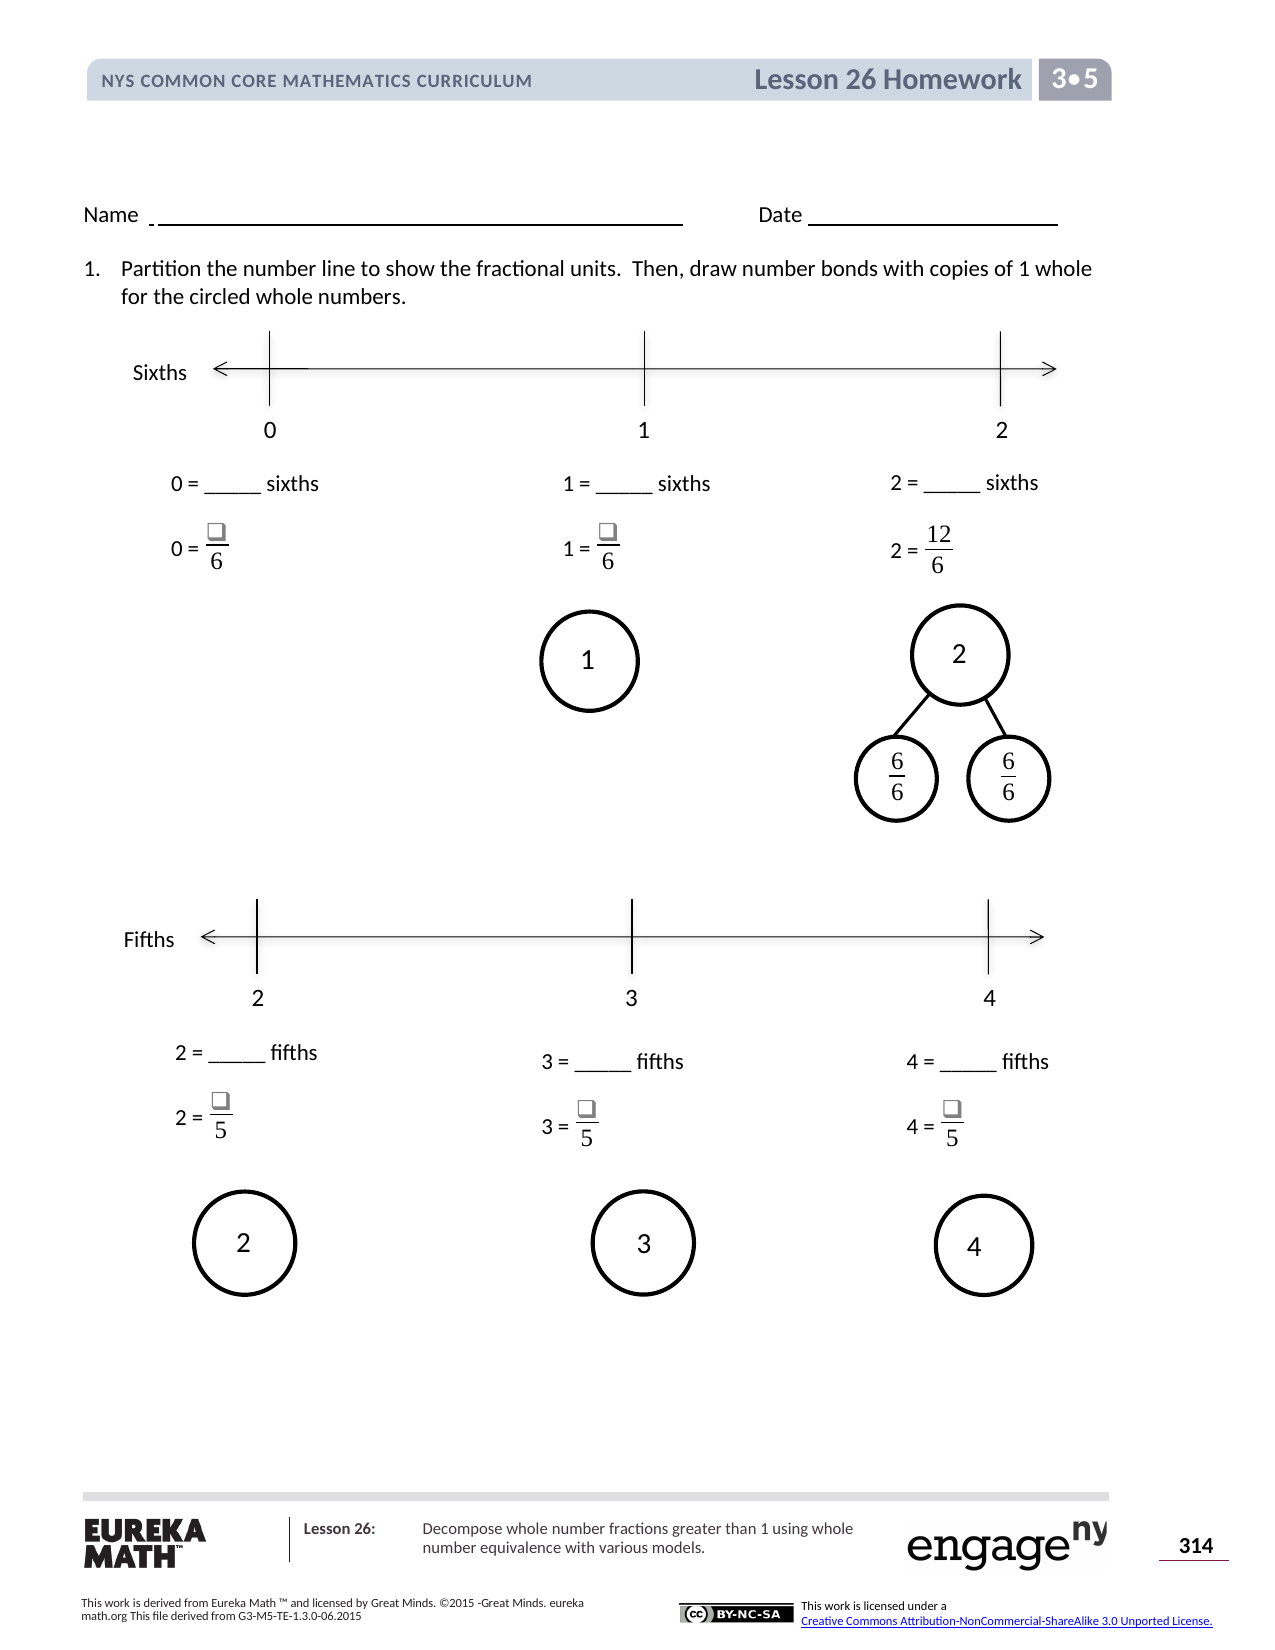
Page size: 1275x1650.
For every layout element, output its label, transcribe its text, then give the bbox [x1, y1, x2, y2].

picture [906, 1518, 1107, 1573]
list Partition the number line to show the fractional units. Then, draw number bonds with copies of 1 whole for the circled whole numbers. [83, 254, 1108, 311]
picture [677, 1603, 794, 1623]
text Name Date [83, 200, 1108, 228]
picture [75, 1512, 210, 1572]
